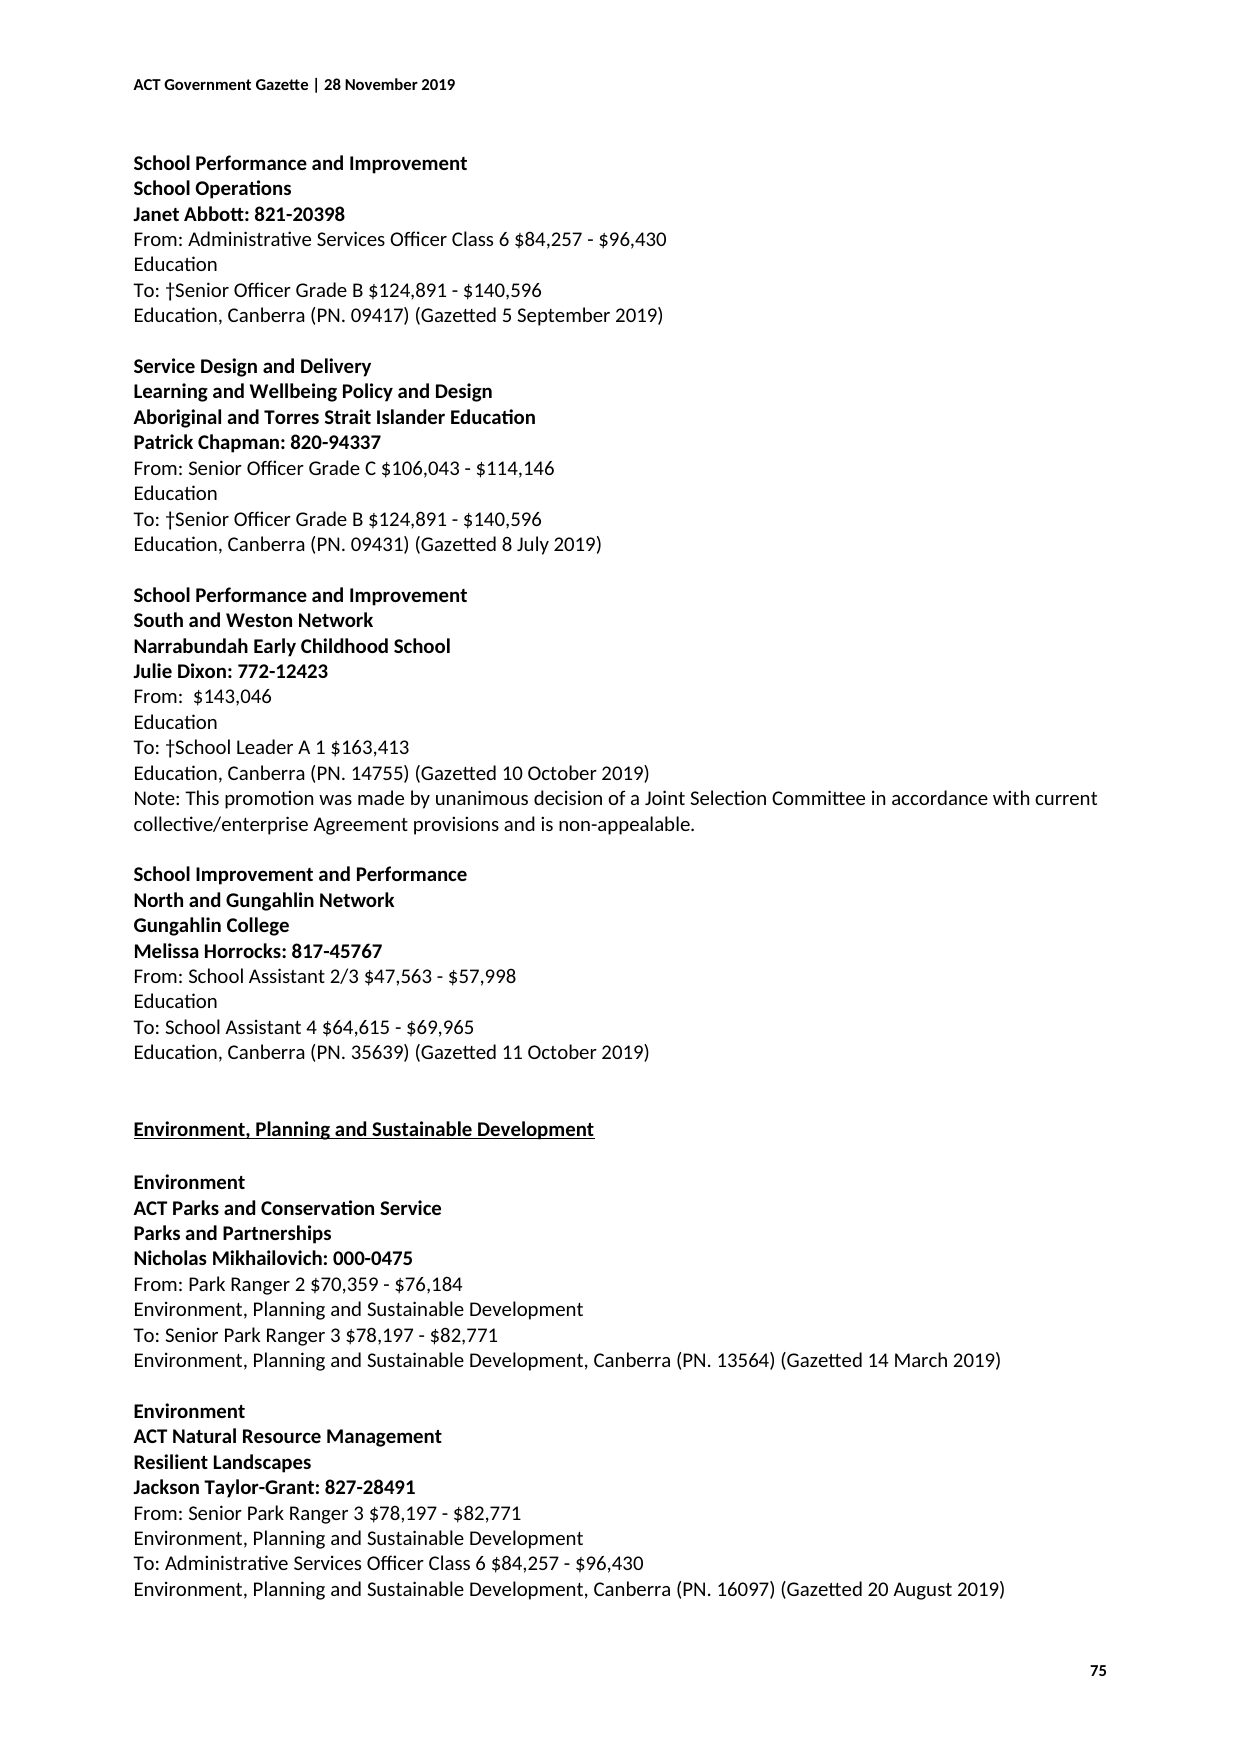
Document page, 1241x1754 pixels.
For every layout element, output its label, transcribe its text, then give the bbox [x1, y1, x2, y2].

text Nicholas Mikhailovich: 000-0475 [133, 1246, 1107, 1271]
text Learning and Wellbeing Policy and Design [133, 379, 1107, 404]
text Narrabundah Early Childhood School [133, 633, 1107, 658]
text School Performance and Improvement [133, 150, 1107, 175]
text From: $143,046 [133, 684, 1107, 709]
text collective/enterprise Agreement provisions and is non-appealable. [133, 811, 1107, 836]
text Education [133, 480, 1107, 506]
text From: Senior Officer Grade C $106,043 - $114,146 [133, 455, 1107, 480]
text ACT Parks and Conservation Service [133, 1195, 1107, 1220]
text Parks and Partnerships [133, 1220, 1107, 1246]
text To: †Senior Officer Grade B $124,891 - $140,596 [133, 277, 1107, 302]
text ACT Natural Resource Management [133, 1423, 1107, 1449]
text To: Administrative Services Officer Class 6 $84,257 - $96,430 [133, 1551, 1107, 1576]
text Environment [133, 1398, 1107, 1423]
text From: School Assistant 2/3 $47,563 - $57,998 [133, 963, 1107, 989]
text Environment, Planning and Sustainable Development, Canberra (PN. 13564) (Gazetted 14 March 2019) [133, 1347, 1107, 1373]
text Education, Canberra (PN. 14755) (Gazetted 10 October 2019) [133, 760, 1107, 785]
text Environment, Planning and Sustainable Development [133, 1525, 1107, 1551]
text From: Senior Park Ranger 3 $78,197 - $82,771 [133, 1500, 1107, 1525]
text Environment, Planning and Sustainable Development, Canberra (PN. 16097) (Gazetted 20 August 2019) [133, 1576, 1107, 1601]
text Melissa Horrocks: 817-45767 [133, 938, 1107, 963]
text South and Weston Network [133, 607, 1107, 633]
text School Improvement and Performance [133, 862, 1107, 887]
text Service Design and Delivery [133, 353, 1107, 379]
text Education [133, 252, 1107, 277]
text Education [133, 709, 1107, 734]
text School Operations [133, 175, 1107, 201]
text Environment, Planning and Sustainable Development [133, 1116, 1107, 1141]
text Aboriginal and Torres Strait Islander Education [133, 404, 1107, 429]
text Education [133, 989, 1107, 1014]
text From: Administrative Services Officer Class 6 $84,257 - $96,430 [133, 226, 1107, 252]
text Environment [133, 1169, 1107, 1195]
text Julie Dixon: 772-12423 [133, 658, 1107, 684]
text To: †Senior Officer Grade B $124,891 - $140,596 [133, 506, 1107, 531]
text Gungahlin College [133, 912, 1107, 938]
text From: Park Ranger 2 $70,359 - $76,184 [133, 1271, 1107, 1296]
text School Performance and Improvement [133, 582, 1107, 607]
text Jackson Taylor-Grant: 827-28491 [133, 1474, 1107, 1500]
text To: School Assistant 4 $64,615 - $69,965 [133, 1014, 1107, 1039]
text Environment, Planning and Sustainable Development [133, 1296, 1107, 1322]
text Education, Canberra (PN. 09417) (Gazetted 5 September 2019) [133, 302, 1107, 328]
text To: Senior Park Ranger 3 $78,197 - $82,771 [133, 1322, 1107, 1347]
text Resilient Landscapes [133, 1449, 1107, 1474]
text Note: This promotion was made by unanimous decision of a Joint Selection Committee in accordance with current [133, 785, 1107, 811]
text Education, Canberra (PN. 35639) (Gazetted 11 October 2019) [133, 1039, 1107, 1065]
text To: †School Leader A 1 $163,413 [133, 734, 1107, 760]
text Patrick Chapman: 820-94337 [133, 429, 1107, 455]
text Janet Abbott: 821-20398 [133, 201, 1107, 226]
text Education, Canberra (PN. 09431) (Gazetted 8 July 2019) [133, 531, 1107, 557]
text North and Gungahlin Network [133, 887, 1107, 912]
